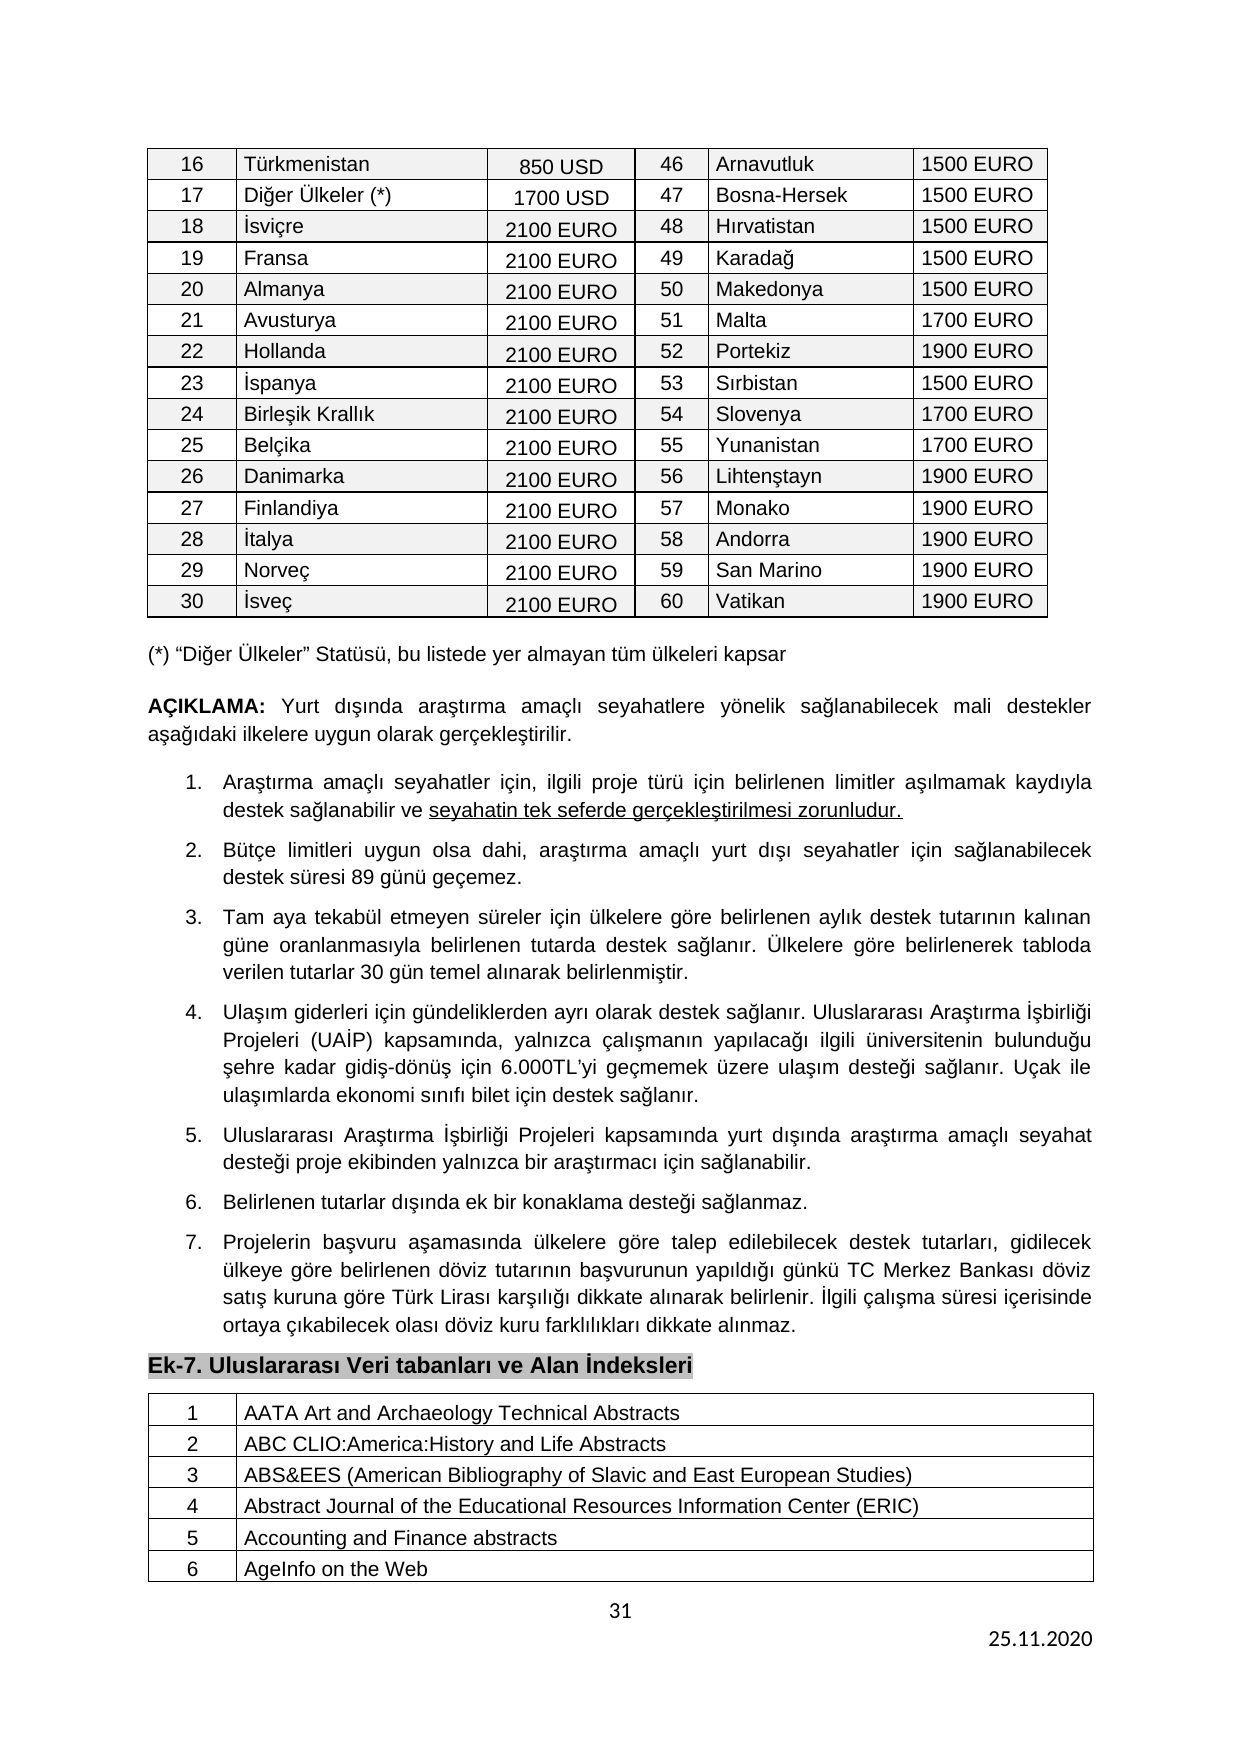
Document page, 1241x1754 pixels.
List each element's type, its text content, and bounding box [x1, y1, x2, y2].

table_cell 2100 EURO [488, 586, 634, 616]
table_cell 58 [636, 524, 708, 554]
list Uluslararası Araştırma İşbirliği Projeleri kapsamında yurt dışında araştırma amaçlı seyahat desteği proje ekibinden yalnızca bir araştırmacı için sağlanabilir. [185, 1122, 1093, 1174]
table_cell 51 [636, 305, 708, 335]
table_cell 1500 EURO [914, 149, 1047, 179]
table_cell 1900 EURO [914, 555, 1047, 585]
table_cell 25 [148, 430, 236, 460]
table_cell 2100 EURO [488, 368, 634, 398]
table_cell Bosna-Hersek [709, 180, 913, 210]
table_cell 850 USD [488, 149, 634, 179]
table_cell Portekiz [709, 336, 913, 366]
table_cell 17 [148, 180, 236, 210]
table_cell 47 [636, 180, 708, 210]
table_cell 2100 EURO [488, 336, 634, 366]
table_cell Avusturya [237, 305, 487, 335]
table_cell Malta [709, 305, 913, 335]
table_cell 4 [149, 1488, 236, 1518]
table_cell Abstract Journal of the Educational Resources Information Center (ERIC) [237, 1488, 1093, 1518]
table_cell Hırvatistan [709, 211, 913, 241]
table_cell 52 [636, 336, 708, 366]
list Tam aya tekabül etmeyen süreler için ülkelere göre belirlenen aylık destek tutarının kalınan güne oranlanmasıyla belirlenen tutarda destek sağlanır. Ülkelere göre belirlenerek tabloda verilen tutarlar 30 gün temel alınarak belirlenmiştir. [185, 905, 1093, 984]
table_header 1 [149, 1394, 236, 1424]
table_cell 27 [148, 493, 236, 523]
table_cell 20 [148, 274, 236, 304]
table_cell 23 [148, 368, 236, 398]
table_cell Norveç [237, 555, 487, 585]
table_cell 2100 EURO [488, 211, 634, 241]
table_cell 1900 EURO [914, 461, 1047, 491]
table_cell 2100 EURO [488, 493, 634, 523]
table_cell Almanya [237, 274, 487, 304]
table_cell 22 [148, 336, 236, 366]
table_cell 2100 EURO [488, 243, 634, 273]
list Bütçe limitleri uygun olsa dahi, araştırma amaçlı yurt dışı seyahatler için sağlanabilecek destek süresi 89 günü geçemez. [185, 837, 1093, 889]
table_cell 5 [149, 1519, 236, 1549]
table_cell 2100 EURO [488, 430, 634, 460]
table_cell Vatikan [709, 586, 913, 616]
table_cell Yunanistan [709, 430, 913, 460]
table_cell San Marino [709, 555, 913, 585]
table_cell 1500 EURO [914, 274, 1047, 304]
table_cell Slovenya [709, 399, 913, 429]
table_cell 55 [636, 430, 708, 460]
table_cell 54 [636, 399, 708, 429]
table_cell 26 [148, 461, 236, 491]
table_cell 2100 EURO [488, 555, 634, 585]
list Ulaşım giderleri için gündeliklerden ayrı olarak destek sağlanır. Uluslararası Araştırma İşbirliği Projeleri (UAİP) kapsamında, yalnızca çalışmanın yapılacağı ilgili üniversitenin bulunduğu şehre kadar gidiş-dönüş için 6.000TL’yi geçmemek üzere ulaşım desteği sağlanır. Uçak ile ulaşımlarda ekonomi sınıfı bilet için destek sağlanır. [185, 1000, 1093, 1106]
table_cell 53 [636, 368, 708, 398]
table_cell ABC CLIO:America:History and Life Abstracts [237, 1426, 1093, 1456]
table_cell Belçika [237, 430, 487, 460]
table_cell 16 [148, 149, 236, 179]
table_cell Diğer Ülkeler (*) [237, 180, 487, 210]
table_cell 1900 EURO [914, 524, 1047, 554]
table_cell Andorra [709, 524, 913, 554]
table_cell 48 [636, 211, 708, 241]
table_cell 2100 EURO [488, 399, 634, 429]
table_cell 1900 EURO [914, 493, 1047, 523]
table_cell 59 [636, 555, 708, 585]
table_cell 1500 EURO [914, 180, 1047, 210]
table_cell İsviçre [237, 211, 487, 241]
table_cell 2 [149, 1426, 236, 1456]
table_cell Hollanda [237, 336, 487, 366]
table_cell Sırbistan [709, 368, 913, 398]
table_cell 19 [148, 243, 236, 273]
list Belirlenen tutarlar dışında ek bir konaklama desteği sağlanmaz. [185, 1190, 1093, 1214]
text Ek-7. Uluslararası Veri tabanları ve Alan İndeksleri [148, 1352, 1093, 1379]
table_cell 46 [636, 149, 708, 179]
table_cell 60 [636, 586, 708, 616]
table_cell 1900 EURO [914, 586, 1047, 616]
table_cell 57 [636, 493, 708, 523]
table_cell Makedonya [709, 274, 913, 304]
table_cell 2100 EURO [488, 274, 634, 304]
table_cell Türkmenistan [237, 149, 487, 179]
table_cell Fransa [237, 243, 487, 273]
table_cell 6 [149, 1551, 236, 1581]
table_cell 49 [636, 243, 708, 273]
table_cell AgeInfo on the Web [237, 1551, 1093, 1581]
table_cell 1700 EURO [914, 399, 1047, 429]
table_cell 2100 EURO [488, 305, 634, 335]
table_cell ABS&EES (American Bibliography of Slavic and East European Studies) [237, 1457, 1093, 1487]
table_cell 2100 EURO [488, 461, 634, 491]
table_cell 1700 EURO [914, 430, 1047, 460]
text (*) “Diğer Ülkeler” Statüsü, bu listede yer almayan tüm ülkeleri kapsar [148, 641, 1093, 665]
table_cell 3 [149, 1457, 236, 1487]
table_cell 1700 USD [488, 180, 634, 210]
table_cell Accounting and Finance abstracts [237, 1519, 1093, 1549]
table_cell 50 [636, 274, 708, 304]
table_cell Karadağ [709, 243, 913, 273]
table_cell Arnavutluk [709, 149, 913, 179]
table_cell 1500 EURO [914, 211, 1047, 241]
text AÇIKLAMA: Yurt dışında araştırma amaçlı seyahatlere yönelik sağlanabilecek mali destekler aşağıdaki ilkelere uygun olarak gerçekleştirilir. [148, 694, 1093, 746]
table_cell 21 [148, 305, 236, 335]
table_cell 2100 EURO [488, 524, 634, 554]
table_cell 18 [148, 211, 236, 241]
table_cell 1500 EURO [914, 243, 1047, 273]
table_cell 30 [148, 586, 236, 616]
table_cell İspanya [237, 368, 487, 398]
table_cell Monako [709, 493, 913, 523]
list Projelerin başvuru aşamasında ülkelere göre talep edilebilecek destek tutarları, gidilecek ülkeye göre belirlenen döviz tutarının başvurunun yapıldığı günkü TC Merkez Bankası döviz satış kuruna göre Türk Lirası karşılığı dikkate alınarak belirlenir. İlgili çalışma süresi içerisinde ortaya çıkabilecek olası döviz kuru farklılıkları dikkate alınmaz. [185, 1230, 1093, 1336]
table_cell 1900 EURO [914, 336, 1047, 366]
table_cell İtalya [237, 524, 487, 554]
table_cell 28 [148, 524, 236, 554]
table_cell 24 [148, 399, 236, 429]
table_cell 29 [148, 555, 236, 585]
table_cell İsveç [237, 586, 487, 616]
table_cell 56 [636, 461, 708, 491]
table_cell Lihtenştayn [709, 461, 913, 491]
table_cell 1500 EURO [914, 368, 1047, 398]
table_cell Birleşik Krallık [237, 399, 487, 429]
table_cell Finlandiya [237, 493, 487, 523]
table_header AATA Art and Archaeology Technical Abstracts [237, 1394, 1093, 1424]
table_cell Danimarka [237, 461, 487, 491]
table_cell 1700 EURO [914, 305, 1047, 335]
list Araştırma amaçlı seyahatler için, ilgili proje türü için belirlenen limitler aşılmamak kaydıyla destek sağlanabilir ve seyahatin tek seferde gerçekleştirilmesi zorunludur. [185, 770, 1093, 821]
